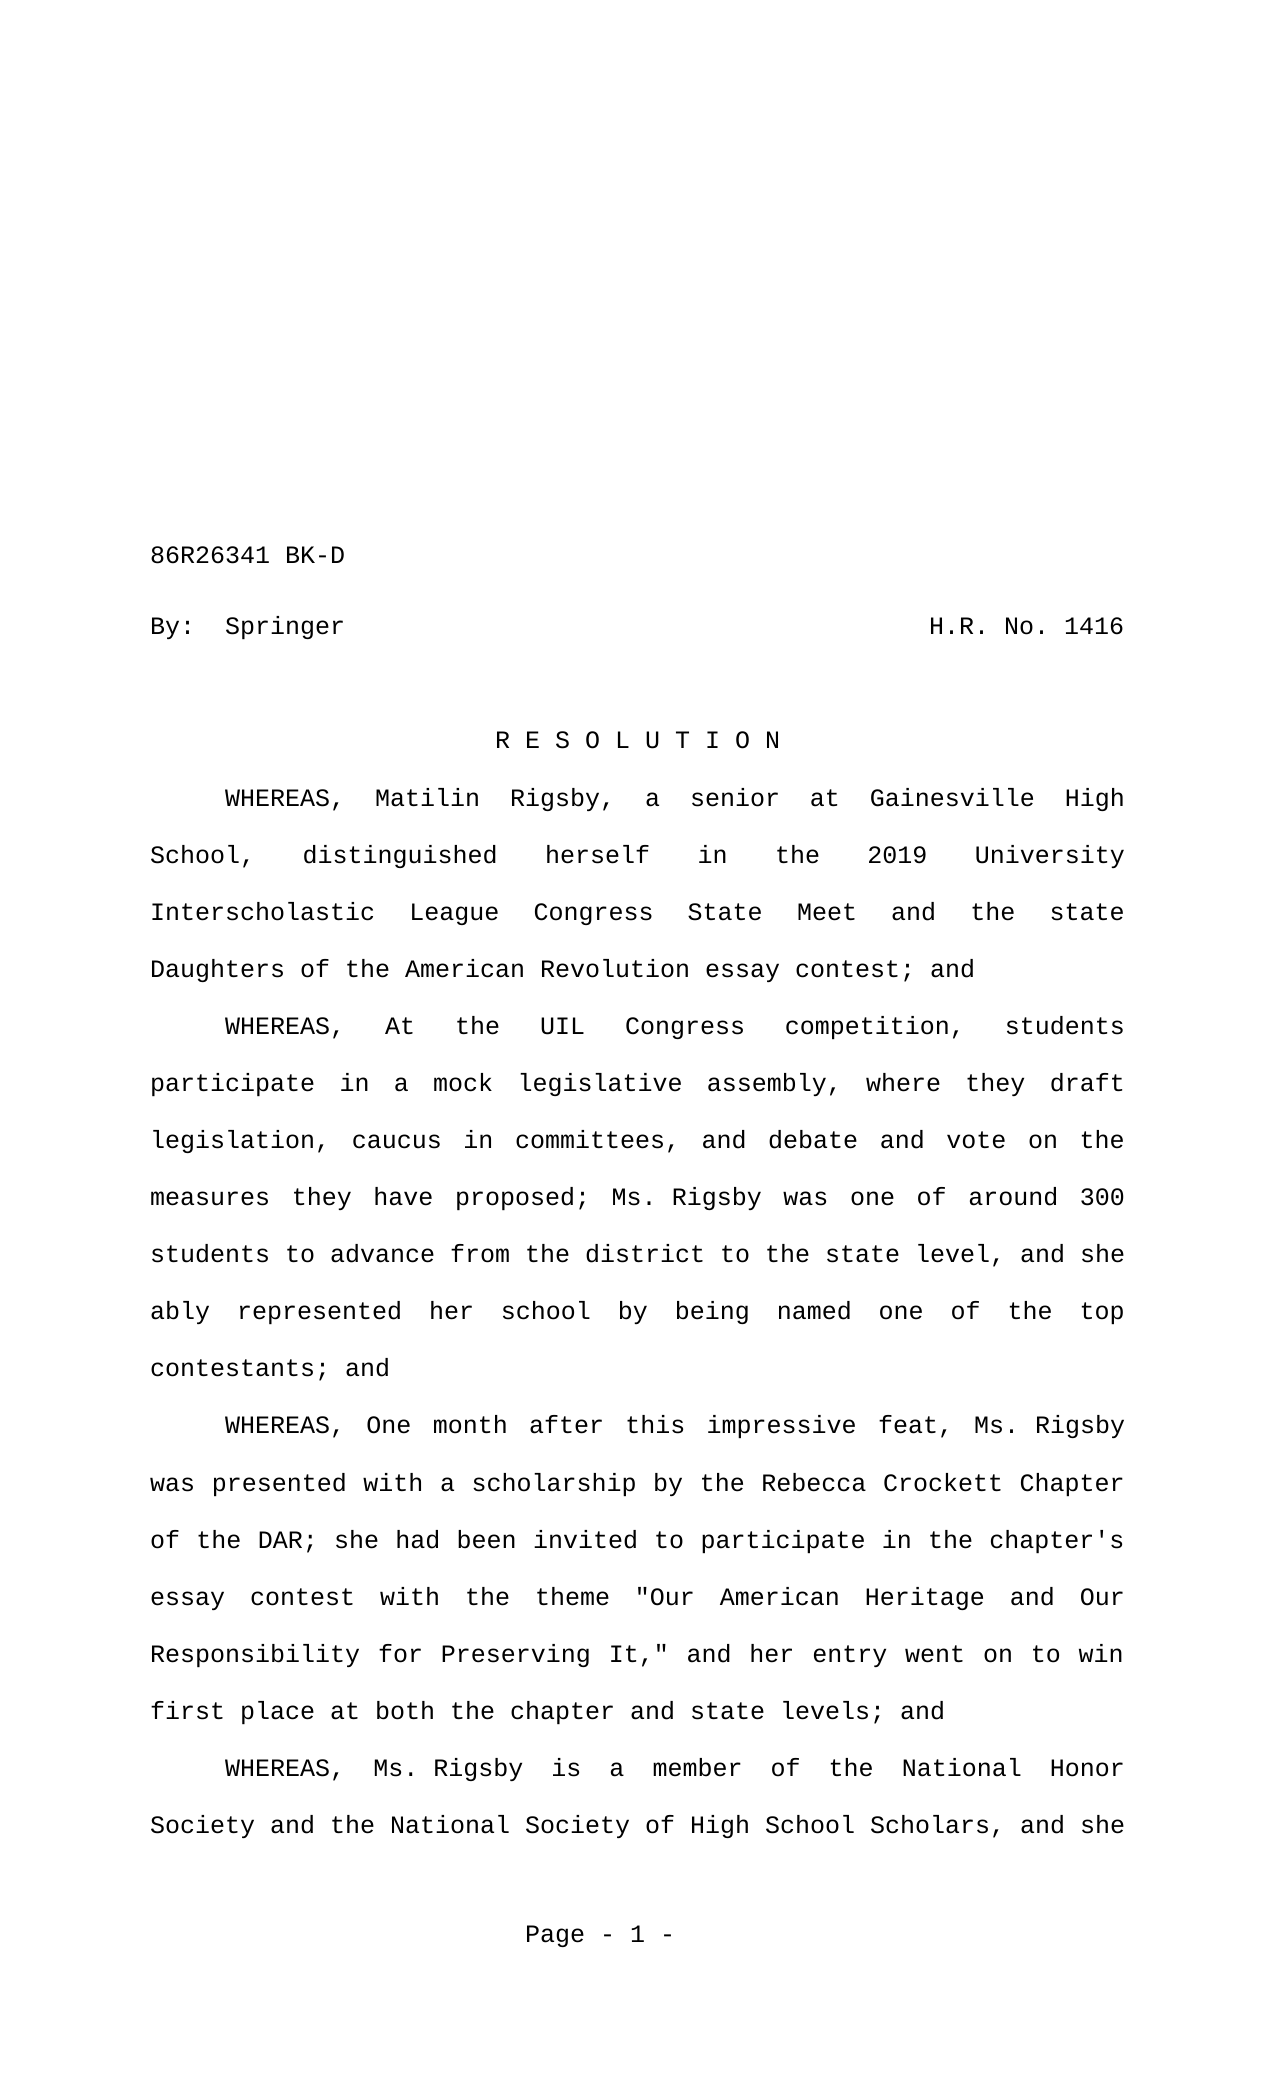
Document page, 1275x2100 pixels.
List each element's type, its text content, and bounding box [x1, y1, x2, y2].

text WHEREAS, Matilin Rigsby, a senior at Gainesville High School, distinguished herself in the 2019 University Interscholastic League Congress State Meet and the state Daughters of the American Revolution essay contest; and [150, 785, 1125, 985]
text WHEREAS, At the UIL Congress competition, students participate in a mock legislative assembly, where they draft legislation, caucus in committees, and debate and vote on the measures they have proposed; Ms. Rigsby was one of around 300 students to advance from the district to the state level, and she ably represented her school by being named one of the top contestants; and [150, 1013, 1125, 1384]
text R E S O L U T I O N [150, 728, 1125, 756]
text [150, 1755, 1125, 1841]
text 86R26341 BK-D [150, 542, 1125, 571]
text WHEREAS, One month after this impressive feat, Ms. Rigsby was presented with a scholarship by the Rebecca Crockett Chapter of the DAR; she had been invited to participate in the chapter's essay contest with the theme "Our American Heritage and Our Responsibility for Preserving It," and her entry went on to win first place at both the chapter and state levels; and [150, 1413, 1125, 1727]
text By: Springer H.R. No. 1416 [150, 614, 1125, 642]
